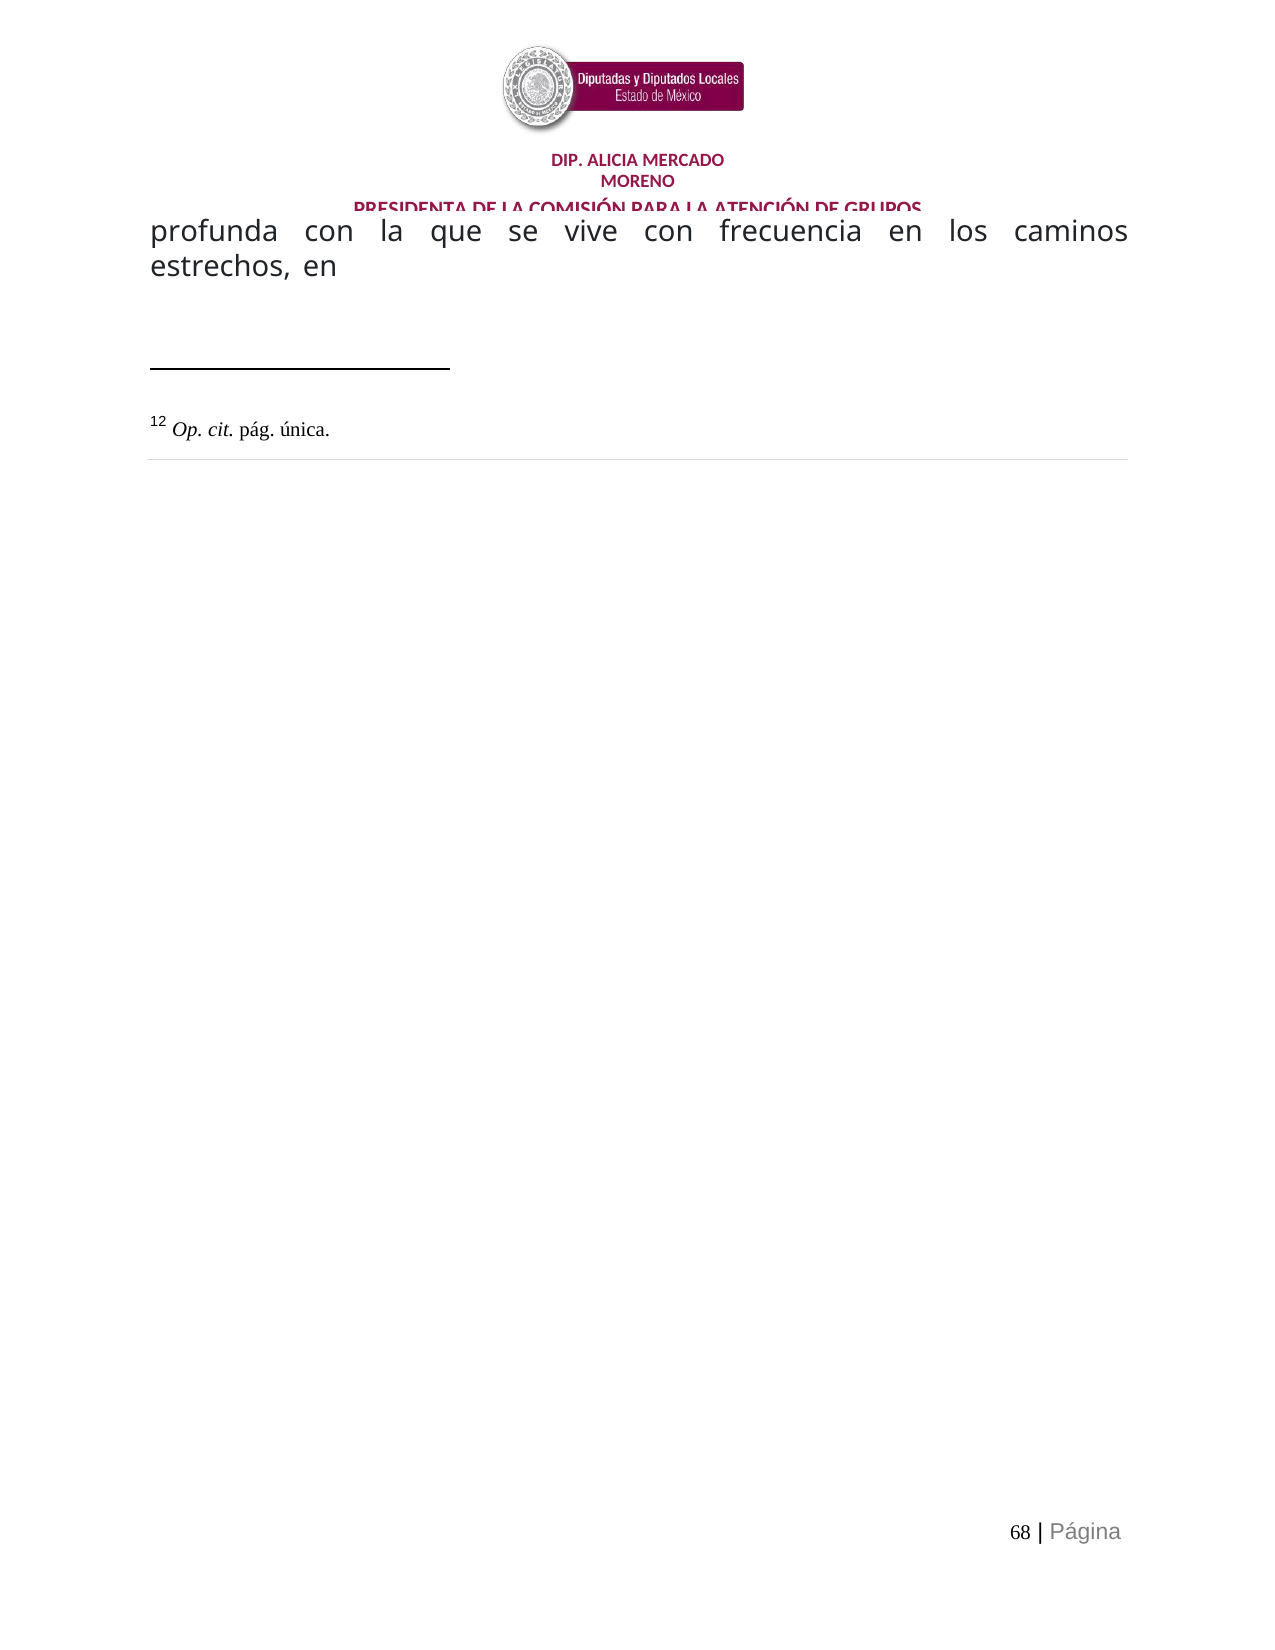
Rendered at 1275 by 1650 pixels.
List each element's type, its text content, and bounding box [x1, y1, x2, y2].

picture [702, 156, 708, 164]
picture [645, 158, 655, 166]
picture [467, 12, 774, 166]
picture [714, 156, 721, 164]
text 12 Op. cit. pág. única. [150, 413, 1137, 441]
text profunda con la que se vive con frecuencia en los caminos estrechos, en [150, 210, 1129, 281]
picture [554, 156, 560, 164]
